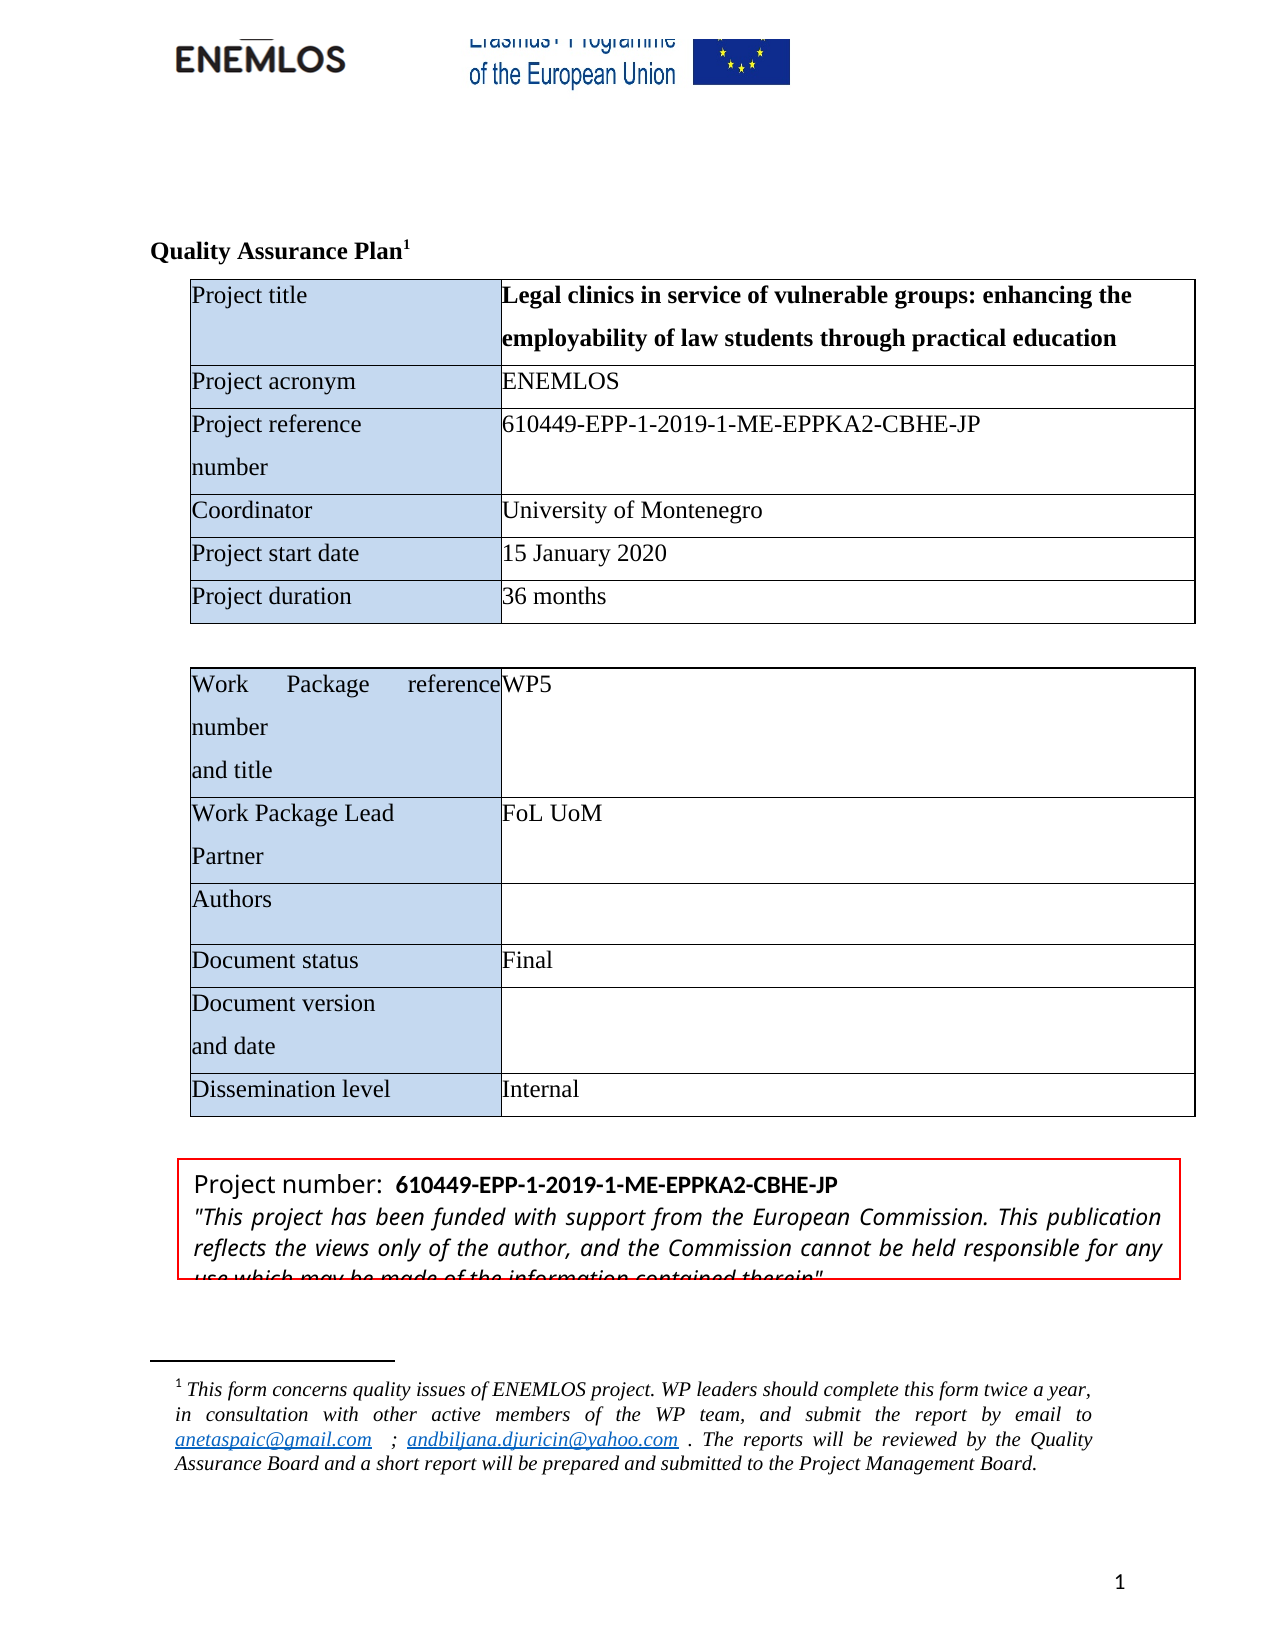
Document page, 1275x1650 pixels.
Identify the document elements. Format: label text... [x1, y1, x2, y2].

picture [450, 39, 806, 112]
picture [150, 39, 372, 112]
table_cell Coordinator [191, 495, 501, 537]
table_cell Authors [191, 884, 501, 944]
table_cell Internal [502, 1074, 1194, 1116]
table_header WP5 [502, 669, 1194, 797]
table_cell ENEMLOS [502, 366, 1194, 408]
table_cell Project reference number [191, 409, 501, 494]
text Quality Assurance Plan [150, 236, 1125, 265]
table_cell FoL UoM [502, 798, 1194, 883]
table_cell [502, 884, 1194, 944]
table_cell Final [502, 945, 1194, 987]
table_cell Work Package Lead Partner [191, 798, 501, 883]
table_cell Dissemination level [191, 1074, 501, 1116]
table_cell University of Montenegro [502, 495, 1194, 537]
table_cell Document status [191, 945, 501, 987]
table_header Work Package reference number and title [191, 669, 501, 797]
table_header Project title [191, 280, 501, 365]
table_cell [502, 988, 1194, 1073]
table_header Legal clinics in service of vulnerable groups: enhancing the employability of law students through practical education [502, 280, 1194, 365]
table_cell 610449-EPP-1-2019-1-ME-EPPKA2-CBHE-JP [502, 409, 1194, 494]
table_cell 36 months [502, 581, 1194, 623]
table_cell 15 January 2020 [502, 538, 1194, 580]
table_cell Project start date [191, 538, 501, 580]
table_cell Project duration [191, 581, 501, 623]
table_cell Project acronym [191, 366, 501, 408]
table_cell Document version and date [191, 988, 501, 1073]
